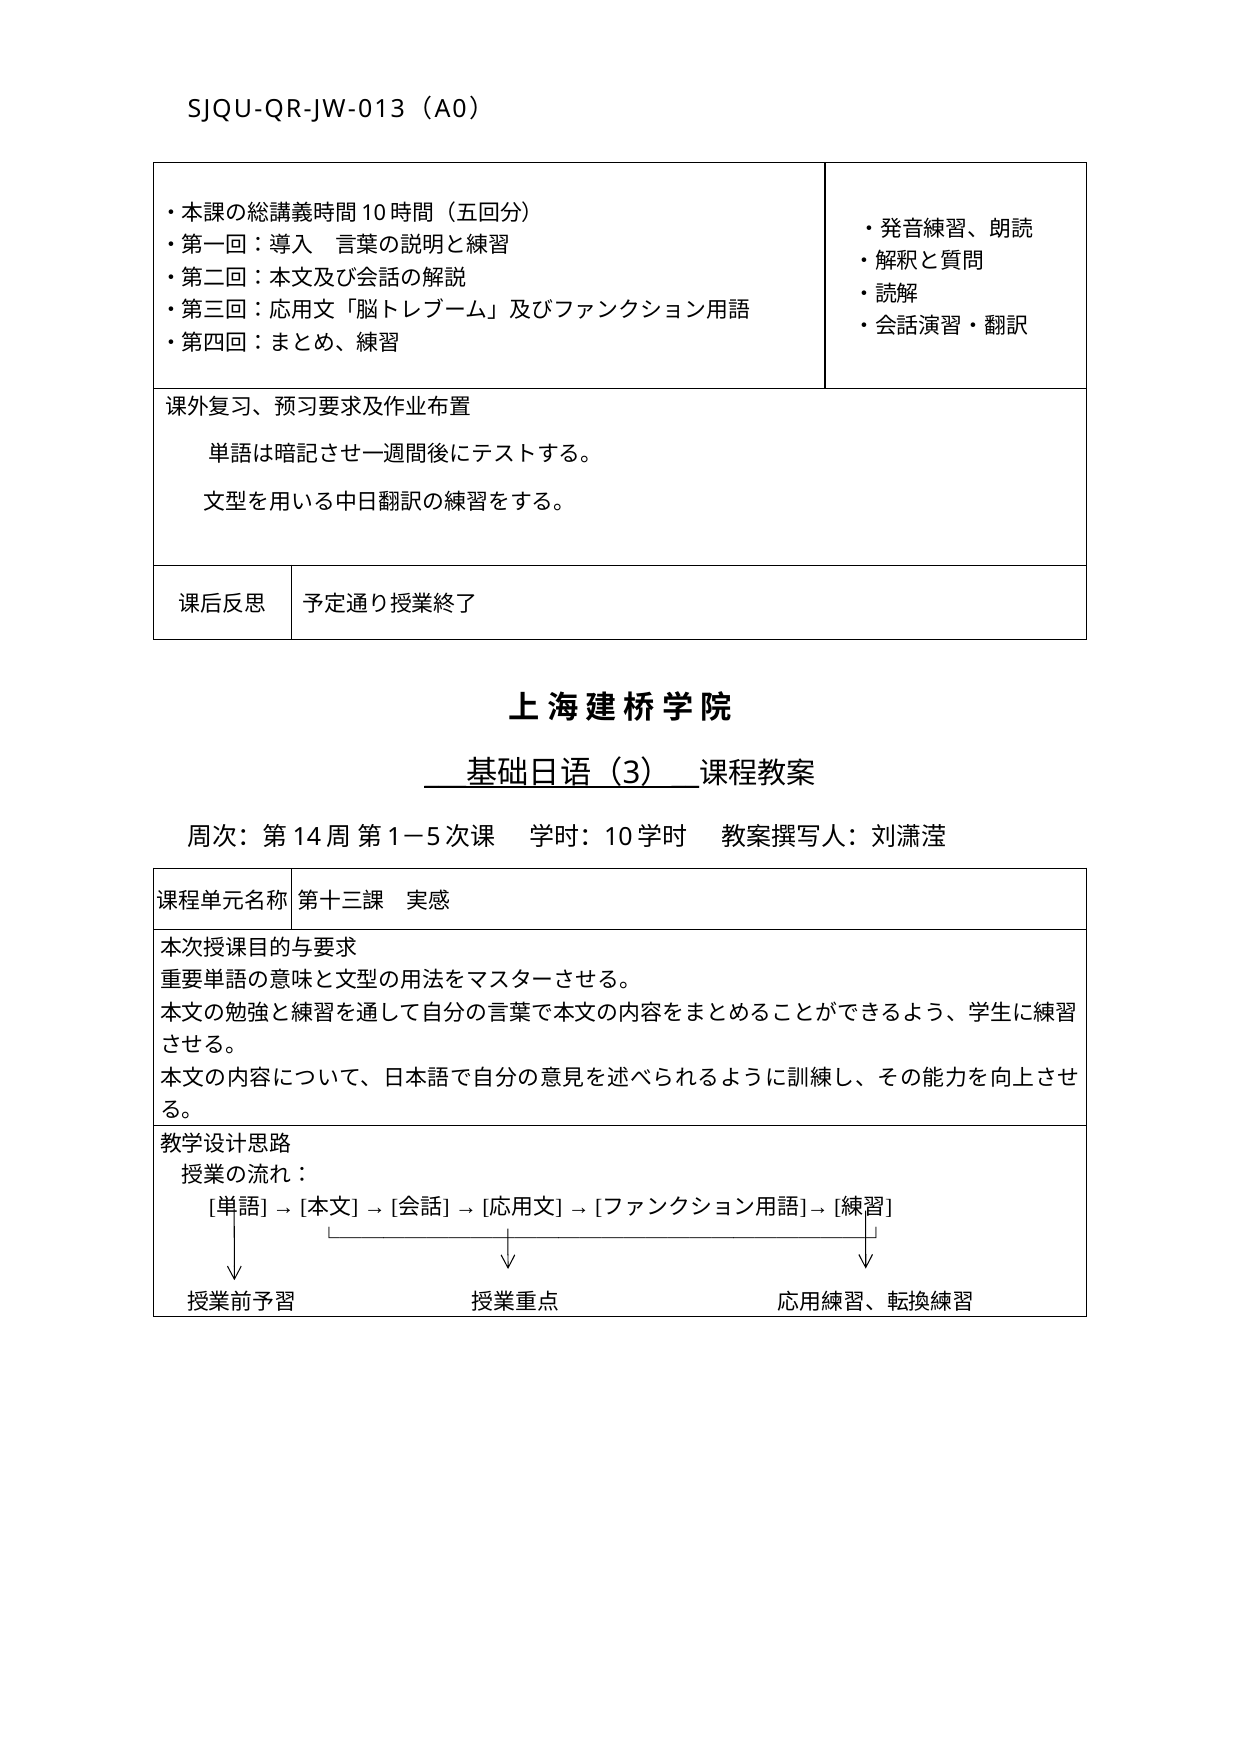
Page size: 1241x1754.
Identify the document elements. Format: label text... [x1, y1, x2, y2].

table_header 第十三課 実感 [292, 869, 1086, 929]
table_cell 予定通り授業終了 [292, 566, 1086, 639]
table_cell ・発音練習、朗読 ・解釈と質問 ・読解 ・会話演習・翻訳 [826, 163, 1086, 388]
table_header 课程单元名称 [154, 869, 291, 929]
table_cell 教学设计思路 授業の流れ： [単語] → [本文] → [会話] → [応用文] → [ファンクション用語]→ [練習] └────────────────────────┘ 授業前予習 授業重点 応用練習、転換練習 [154, 1126, 1086, 1316]
text 上 海 建 桥 学 院 [187, 672, 1053, 737]
text 周次：第14周 第1－5次课 学时：10学时 教案撰写人：刘潇滢 [187, 802, 1053, 867]
text ___基础日语（3）__课程教案 [187, 737, 1053, 802]
table_cell 课外复习、预习要求及作业布置 単語は暗記させ一週間後にテストする。 文型を用いる中日翻訳の練習をする。 [154, 389, 1086, 564]
table_cell 本次授课目的与要求 重要単語の意味と文型の用法をマスターさせる。 本文の勉強と練習を通して自分の言葉で本文の内容をまとめることができるよう、学生に練習させる。 本文の内容について、日本語で自分の意見を述べられるように訓練し、その能力を向上させる。 [154, 930, 1086, 1124]
table_cell ・本課の総講義時間10時間（五回分） ・第一回：導入 言葉の説明と練習 ・第二回：本文及び会話の解説 ・第三回：応用文「脳トレブーム」及びファンクション用語 ・第四回：まとめ、練習 [154, 163, 824, 388]
table_cell 课后反思 [154, 566, 291, 639]
